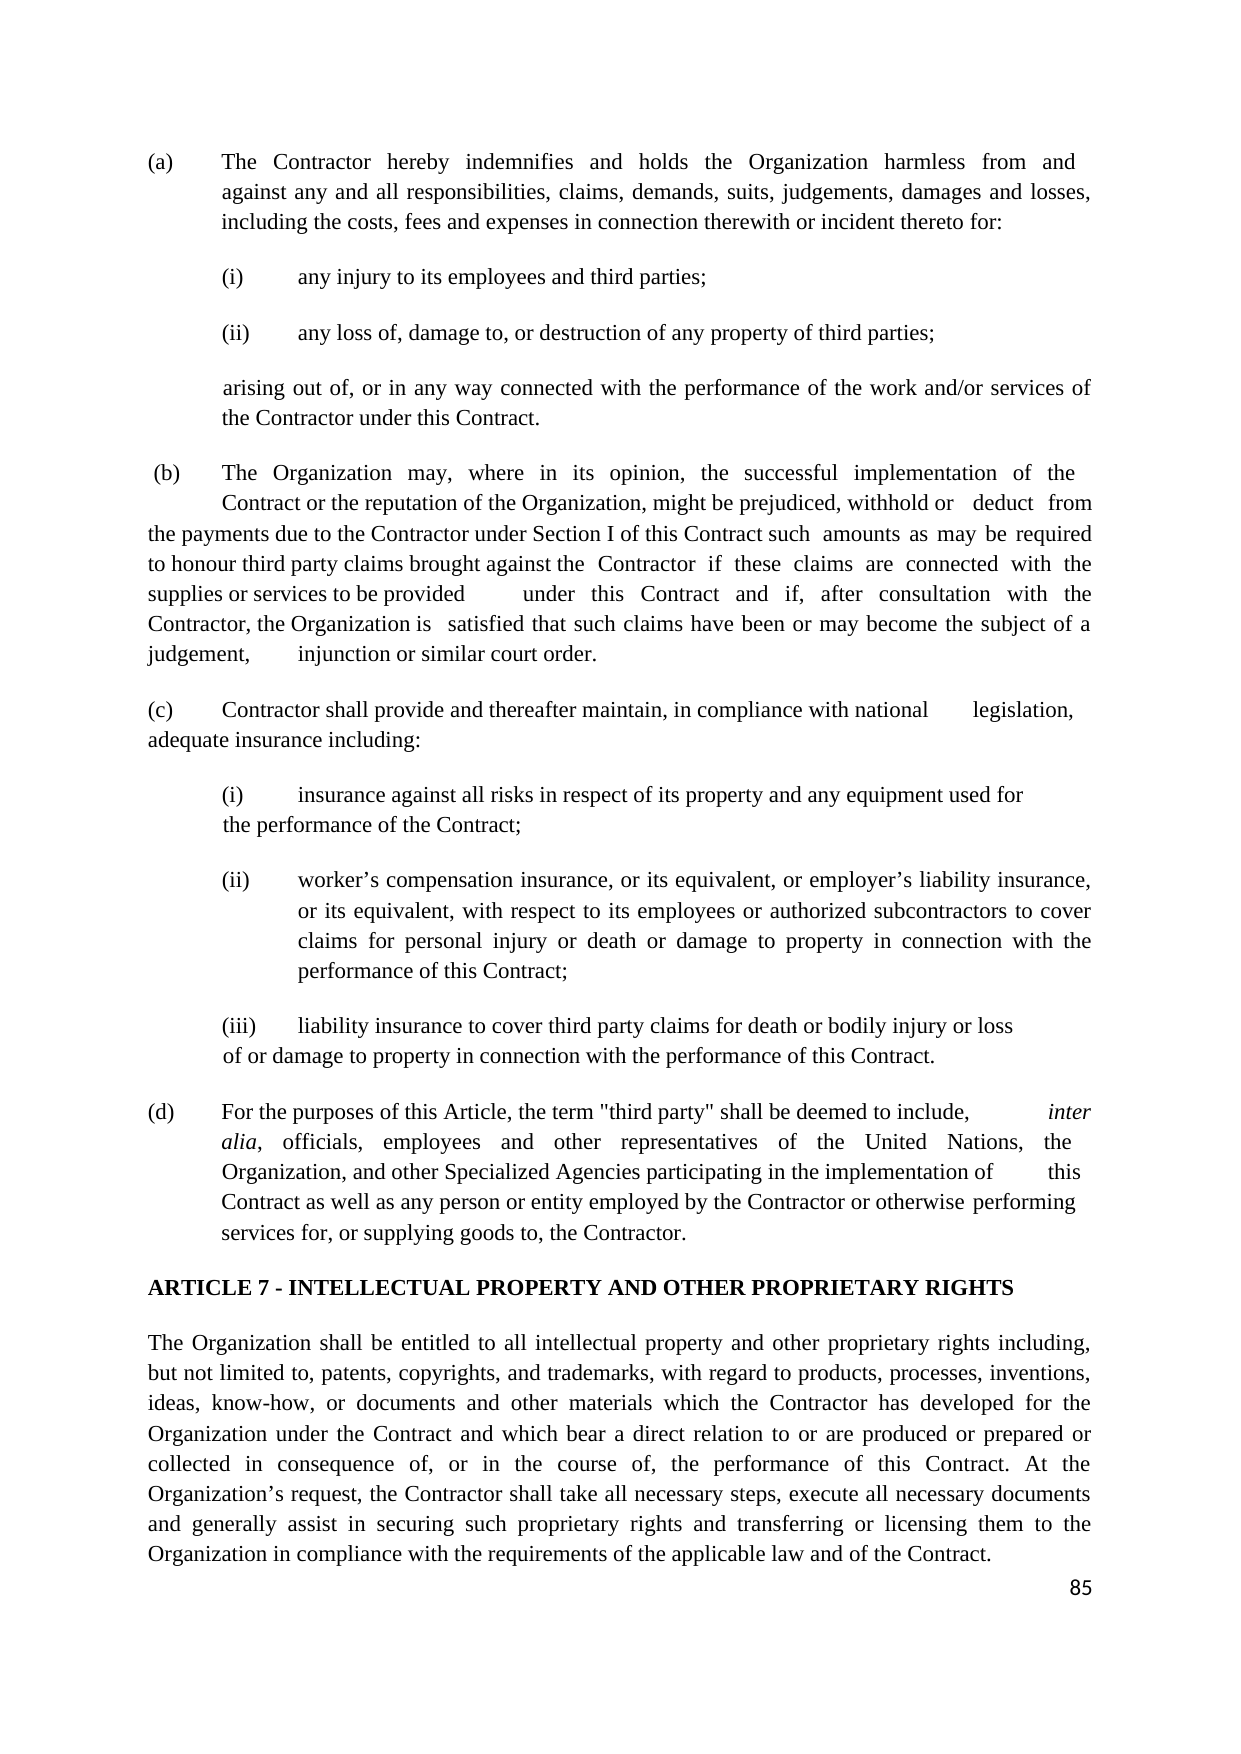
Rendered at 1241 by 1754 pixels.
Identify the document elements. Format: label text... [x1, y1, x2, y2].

text (d) For the purposes of this Article, the term "third party" shall be deemed to include, inter alia, officials, employees and other representatives of the United Nations, the Organization, and other Specialized Agencies participating in the implementation of this Contract as well as any person or entity employed by the Contractor or otherwise performing services for, or supplying goods to, the Contractor. [148, 1098, 1092, 1245]
text (iii) liability insurance to cover third party claims for death or bodily injury or loss of or damage to property in connection with the performance of this Contract. [148, 1012, 1092, 1069]
text (i) any injury to its employees and third parties; [148, 263, 1092, 290]
text arising out of, or in any way connected with the performance of the work and/or services of the Contractor under this Contract. [222, 374, 1092, 430]
text The Organization shall be entitled to all intellectual property and other proprietary rights including, but not limited to, patents, copyrights, and trademarks, with regard to products, processes, inventions, ideas, know-how, or documents and other materials which the Contractor has developed for the Organization under the Contract and which bear a direct relation to or are produced or prepared or collected in consequence of, or in the course of, the performance of this Contract. At the Organization’s request, the Contractor shall take all necessary steps, execute all necessary documents and generally assist in securing such proprietary rights and transferring or licensing them to the Organization in compliance with the requirements of the applicable law and of the Contract. [148, 1329, 1092, 1567]
text (c) Contractor shall provide and thereafter maintain, in compliance with national legislation, adequate insurance including: [148, 696, 1092, 752]
text (ii) any loss of, damage to, or destruction of any property of third parties; [148, 318, 1092, 345]
text (a) The Contractor hereby indemnifies and holds the Organization harmless from and against any and all responsibilities, claims, demands, suits, judgements, damages and losses, including the costs, fees and expenses in connection therewith or incident thereto for: [148, 148, 1092, 234]
text (i) insurance against all risks in respect of its property and any equipment used for the performance of the Contract; [148, 781, 1092, 838]
text (ii) worker’s compensation insurance, or its equivalent, or employer’s liability insurance, or its equivalent, with respect to its employees or authorized subcontractors to cover claims for personal injury or death or damage to property in connection with the performance of this Contract; [148, 866, 1092, 983]
text ARTICLE 7 - INTELLECTUAL PROPERTY AND OTHER PROPRIETARY RIGHTS [148, 1274, 1092, 1300]
text (b) The Organization may, where in its opinion, the successful implementation of the Contract or the reputation of the Organization, might be prejudiced, withhold or deduct from the payments due to the Contractor under Section I of this Contract such amounts as may be required to honour third party claims brought against the Contractor if these claims are connected with the supplies or services to be provided under this Contract and if, after consultation with the Contractor, the Organization is satisfied that such claims have been or may become the subject of a judgement, injunction or similar court order. [148, 459, 1092, 667]
